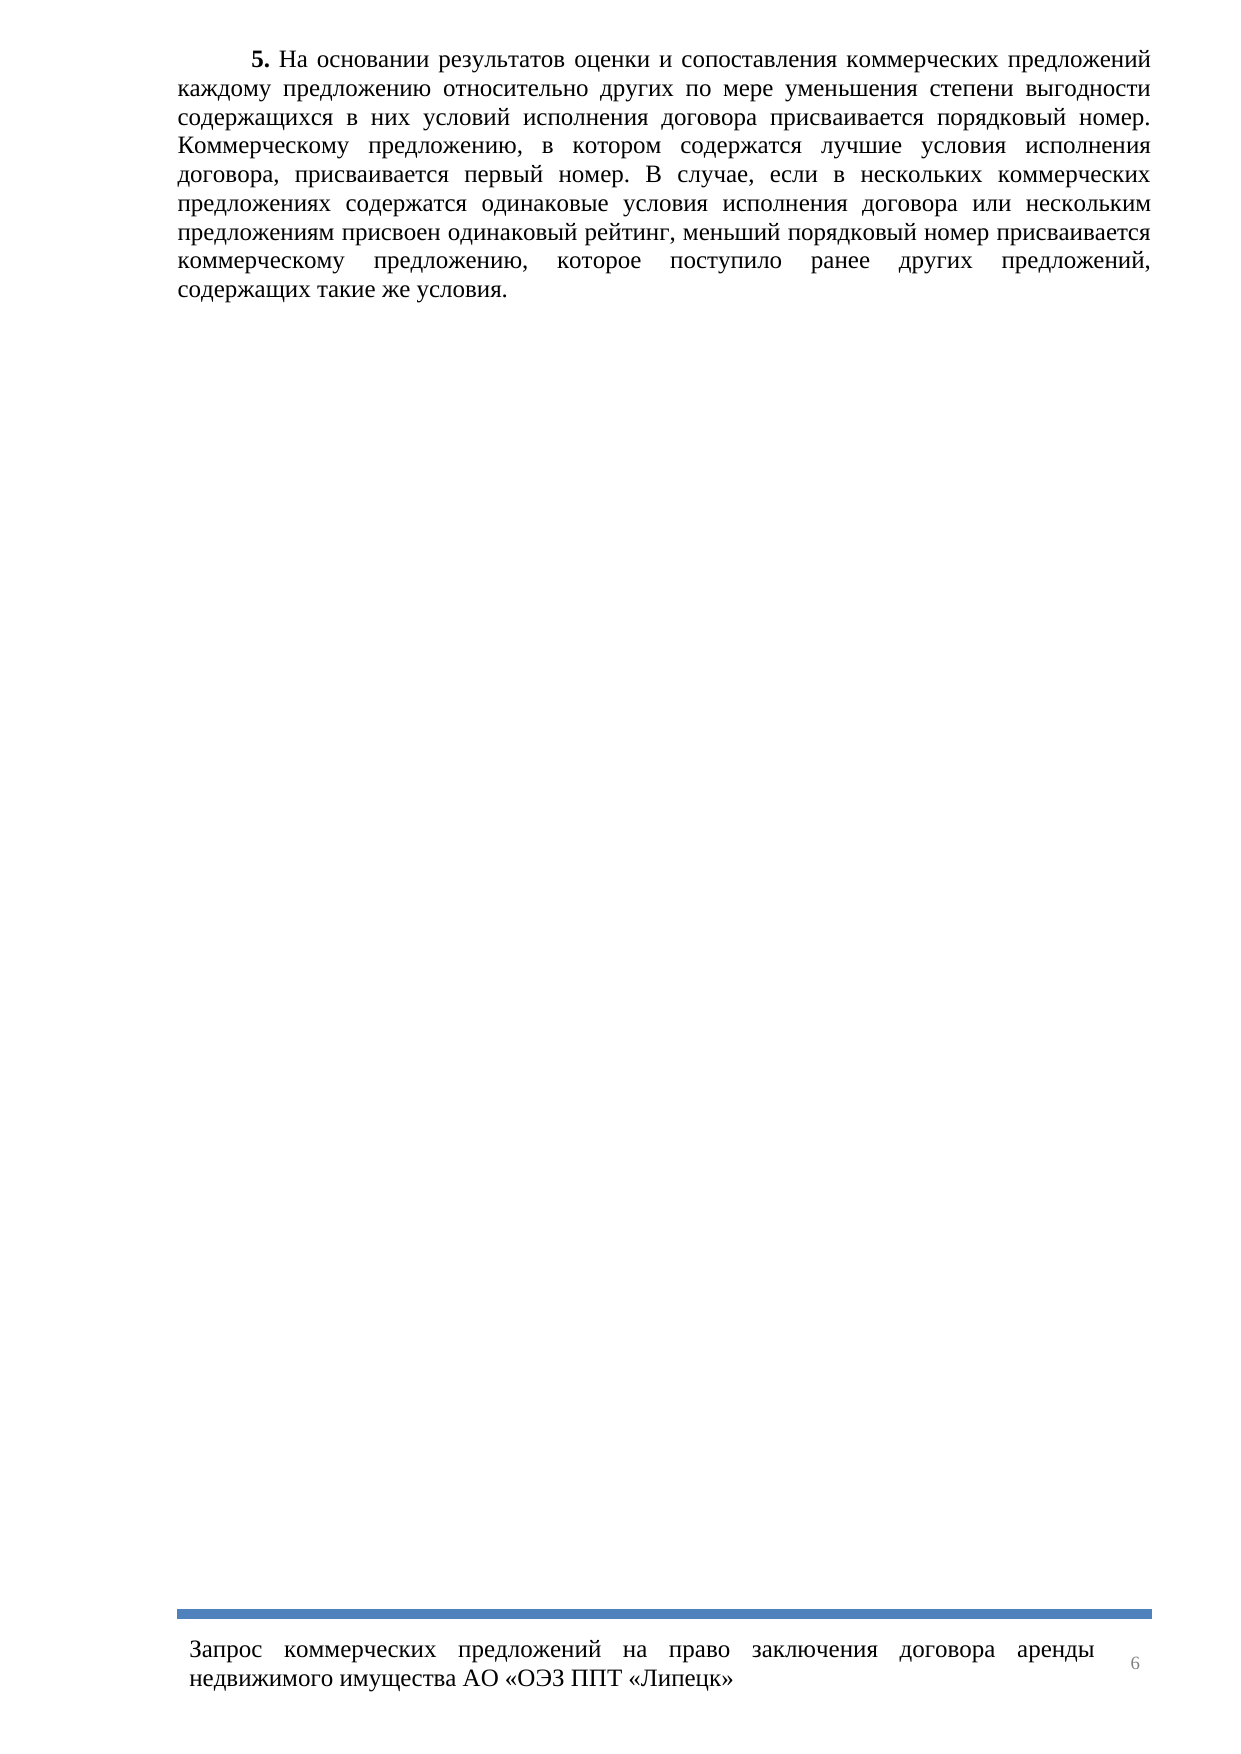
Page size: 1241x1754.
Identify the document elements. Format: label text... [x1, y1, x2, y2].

text 5. На основании результатов оценки и сопоставления коммерческих предложений каждому предложению относительно других по мере уменьшения степени выгодности содержащихся в них условий исполнения договора присваивается порядковый номер. Коммерческому предложению, в котором содержатся лучшие условия исполнения договора, присваивается первый номер. В случае, если в нескольких коммерческих предложениях содержатся одинаковые условия исполнения договора или нескольким предложениям присвоен одинаковый рейтинг, меньший порядковый номер присваивается коммерческому предложению, которое поступило ранее других предложений, содержащих такие же условия. [177, 44, 1152, 303]
